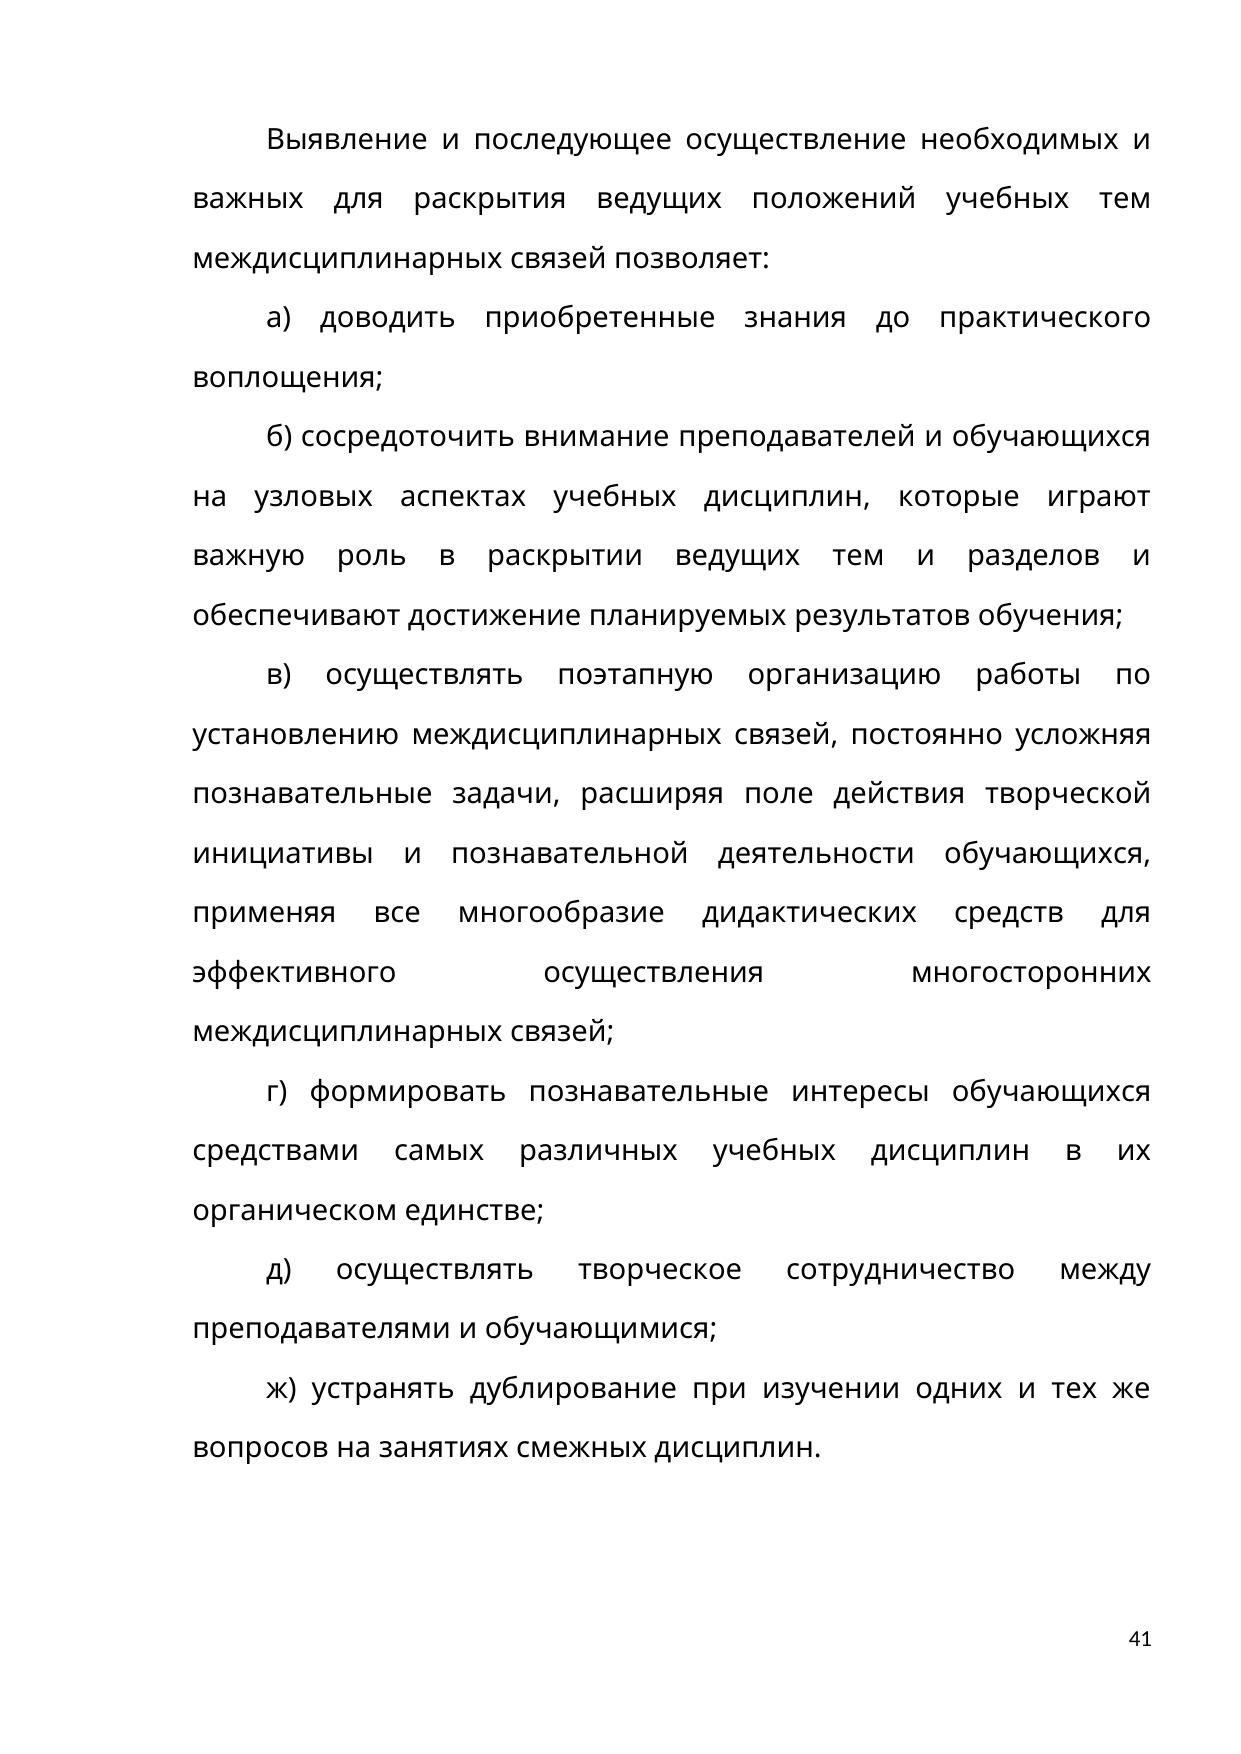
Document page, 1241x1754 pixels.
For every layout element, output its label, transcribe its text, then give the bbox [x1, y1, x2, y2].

text г) формировать познавательные интересы обучающихся средствами самых различных учебных дисциплин в их органическом единстве; [192, 1070, 1152, 1228]
text б) сосредоточить внимание преподавателей и обучающихся на узловых аспектах учебных дисциплин, которые играют важную роль в раскрытии ведущих тем и разделов и обеспечивают достижение планируемых результатов обучения; [192, 416, 1152, 634]
text Выявление и последующее осуществление необходимых и важных для раскрытия ведущих положений учебных тем междисциплинарных связей позволяет: [192, 118, 1152, 277]
text ж) устранять дублирование при изучении одних и тех же вопросов на занятиях смежных дисциплин. [192, 1367, 1152, 1466]
text д) осуществлять творческое сотрудничество между преподавателями и обучающимися; [192, 1248, 1152, 1347]
text в) осуществлять поэтапную организацию работы по установлению междисциплинарных связей, постоянно усложняя познавательные задачи, расширяя поле действия творческой инициативы и познавательной деятельности обучающихся, применяя все многообразие дидактических средств для эффективного осуществления многосторонних междисциплинарных связей; [192, 653, 1152, 1050]
text а) доводить приобретенные знания до практического воплощения; [192, 297, 1152, 396]
